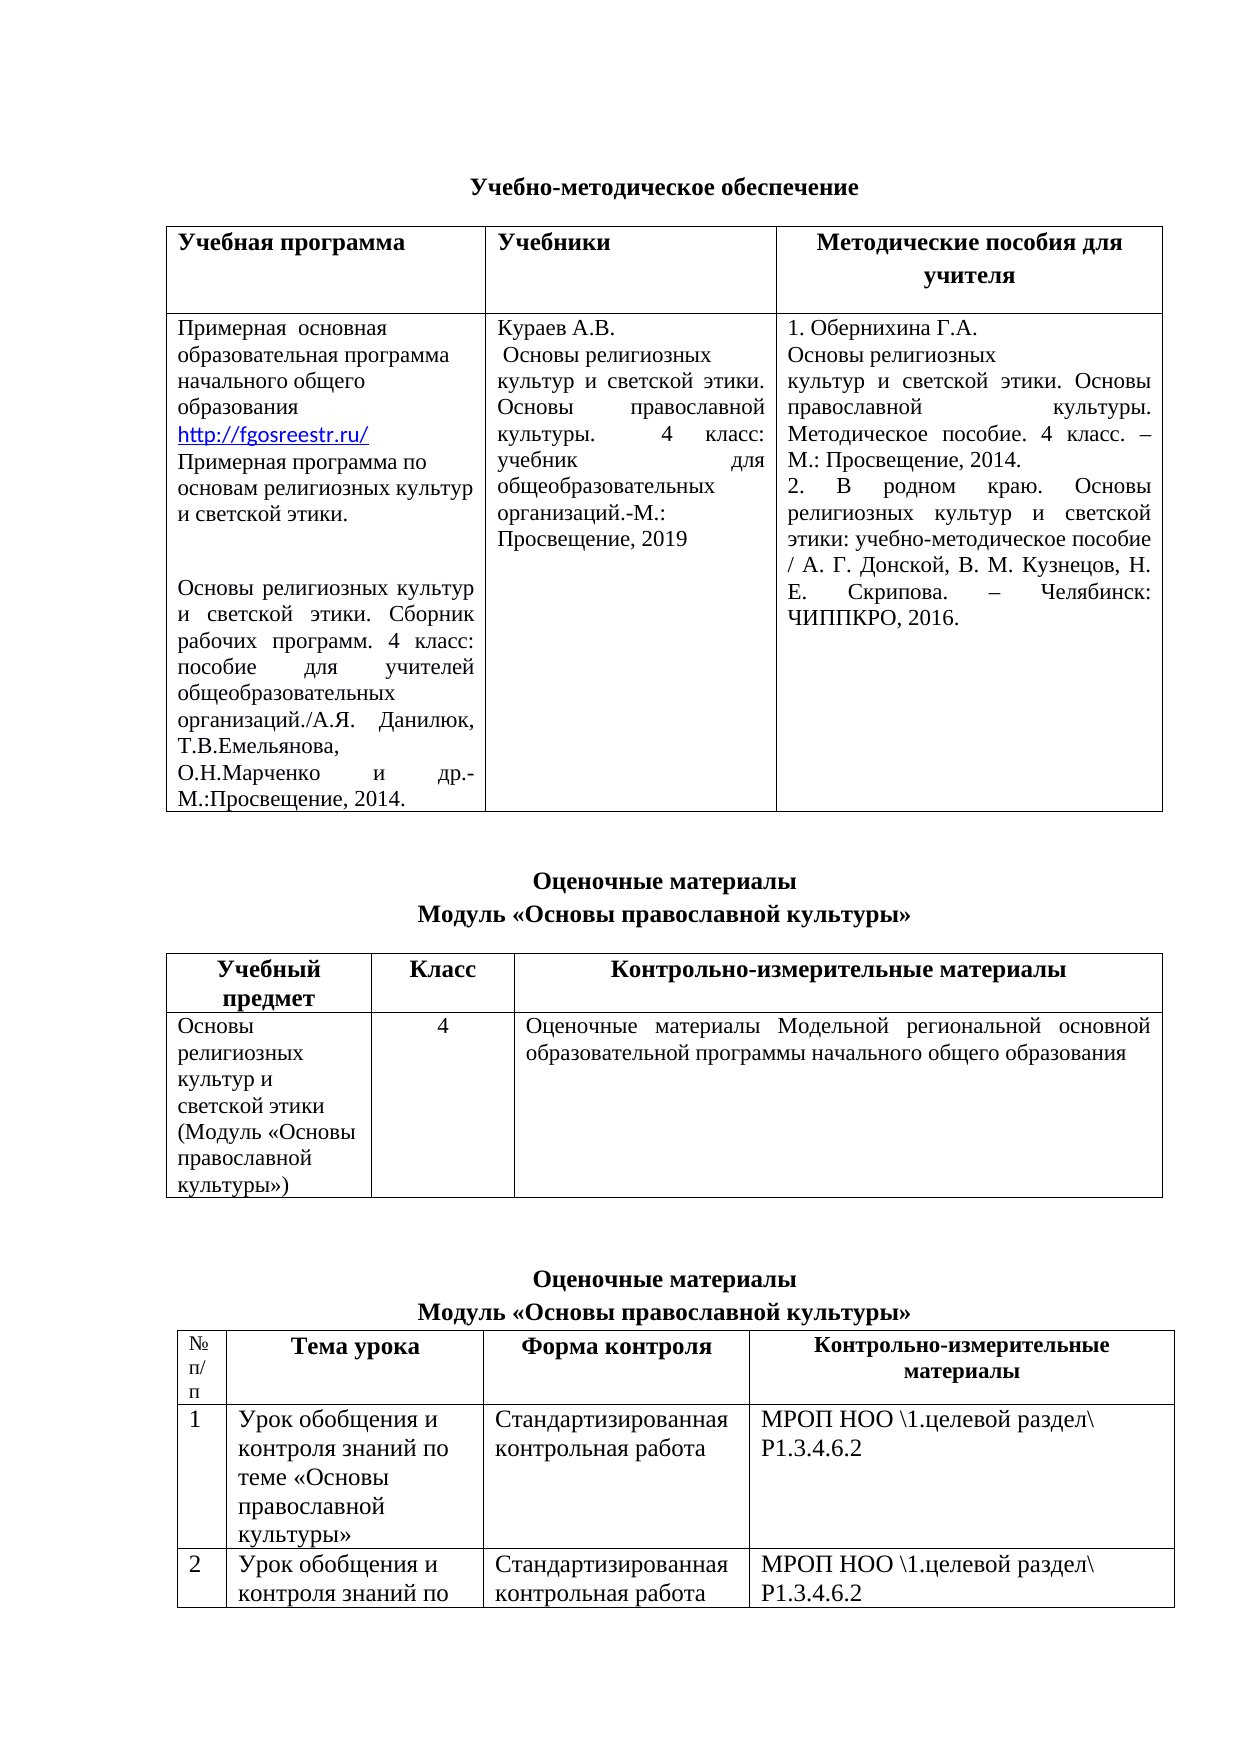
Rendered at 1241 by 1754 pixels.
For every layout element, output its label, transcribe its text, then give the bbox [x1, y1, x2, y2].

text Модуль «Основы православной культуры» [177, 1297, 1152, 1326]
table_cell 4 [372, 1013, 514, 1197]
table_header Тема урока [227, 1331, 483, 1403]
table_cell 1. Обернихина Г.А. Основы религиозных культур и светской этики. Основы православной культуры. Методическое пособие. 4 класс. – М.: Просвещение, 2014. 2. В родном краю. Основы религиозных культур и светской этики: учебно-методическое пособие / А. Г. Донской, В. М. Кузнецов, Н. Е. Скрипова. – Челябинск: ЧИППКРО, 2016. [777, 314, 1162, 811]
table_header Класс [372, 954, 514, 1012]
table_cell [484, 1549, 749, 1607]
table_cell Стандартизированная контрольная работа [484, 1405, 749, 1548]
table_header Контрольно-измерительные материалы [515, 954, 1162, 1012]
text Оценочные материалы [177, 1264, 1152, 1293]
table_cell Основы религиозных культур и светской этики (Модуль «Основы православной культуры») [167, 1013, 371, 1197]
table_cell Примерная основная образовательная программа начального общего образования http://fgosreestr.ru/ Примерная программа по основам религиозных культур и светской этики. Основы религиозных культур и светской этики. Сборник рабочих программ. 4 класс: пособие для учителей общеобразовательных организаций./А.Я. Данилюк, Т.В.Емельянова, О.Н.Марченко и др.-М.:Просвещение, 2014. [167, 314, 485, 811]
table_header Форма контроля [484, 1331, 749, 1403]
text Оценочные материалы [177, 866, 1152, 895]
table_header Учебники [486, 227, 776, 313]
table_header Контрольно-измерительные материалы [750, 1331, 1174, 1403]
table_header Учебная программа [167, 227, 485, 313]
table_cell Урок обобщения и контроля знаний по теме «Основы православной культуры» [227, 1405, 483, 1548]
table_cell 1 [178, 1405, 226, 1548]
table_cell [227, 1549, 483, 1607]
table_cell Оценочные материалы Модельной региональной основной образовательной программы начального общего образования [515, 1013, 1162, 1197]
table_header Учебный предмет [167, 954, 371, 1012]
table_header Методические пособия для учителя [777, 227, 1162, 313]
table_cell 2 [178, 1549, 226, 1607]
table_cell МРОП НОО \1.целевой раздел\Р1.3.4.6.2 [750, 1405, 1174, 1548]
table_cell Кураев А.В. Основы религиозных культур и светской этики. Основы православной культуры. 4 класс: учебник для общеобразовательных организаций.-М.: Просвещение, 2019 [486, 314, 776, 811]
table_header № п/п [178, 1331, 226, 1403]
text Учебно-методическое обеспечение [177, 172, 1152, 201]
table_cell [750, 1549, 1174, 1607]
text Модуль «Основы православной культуры» [177, 899, 1152, 928]
